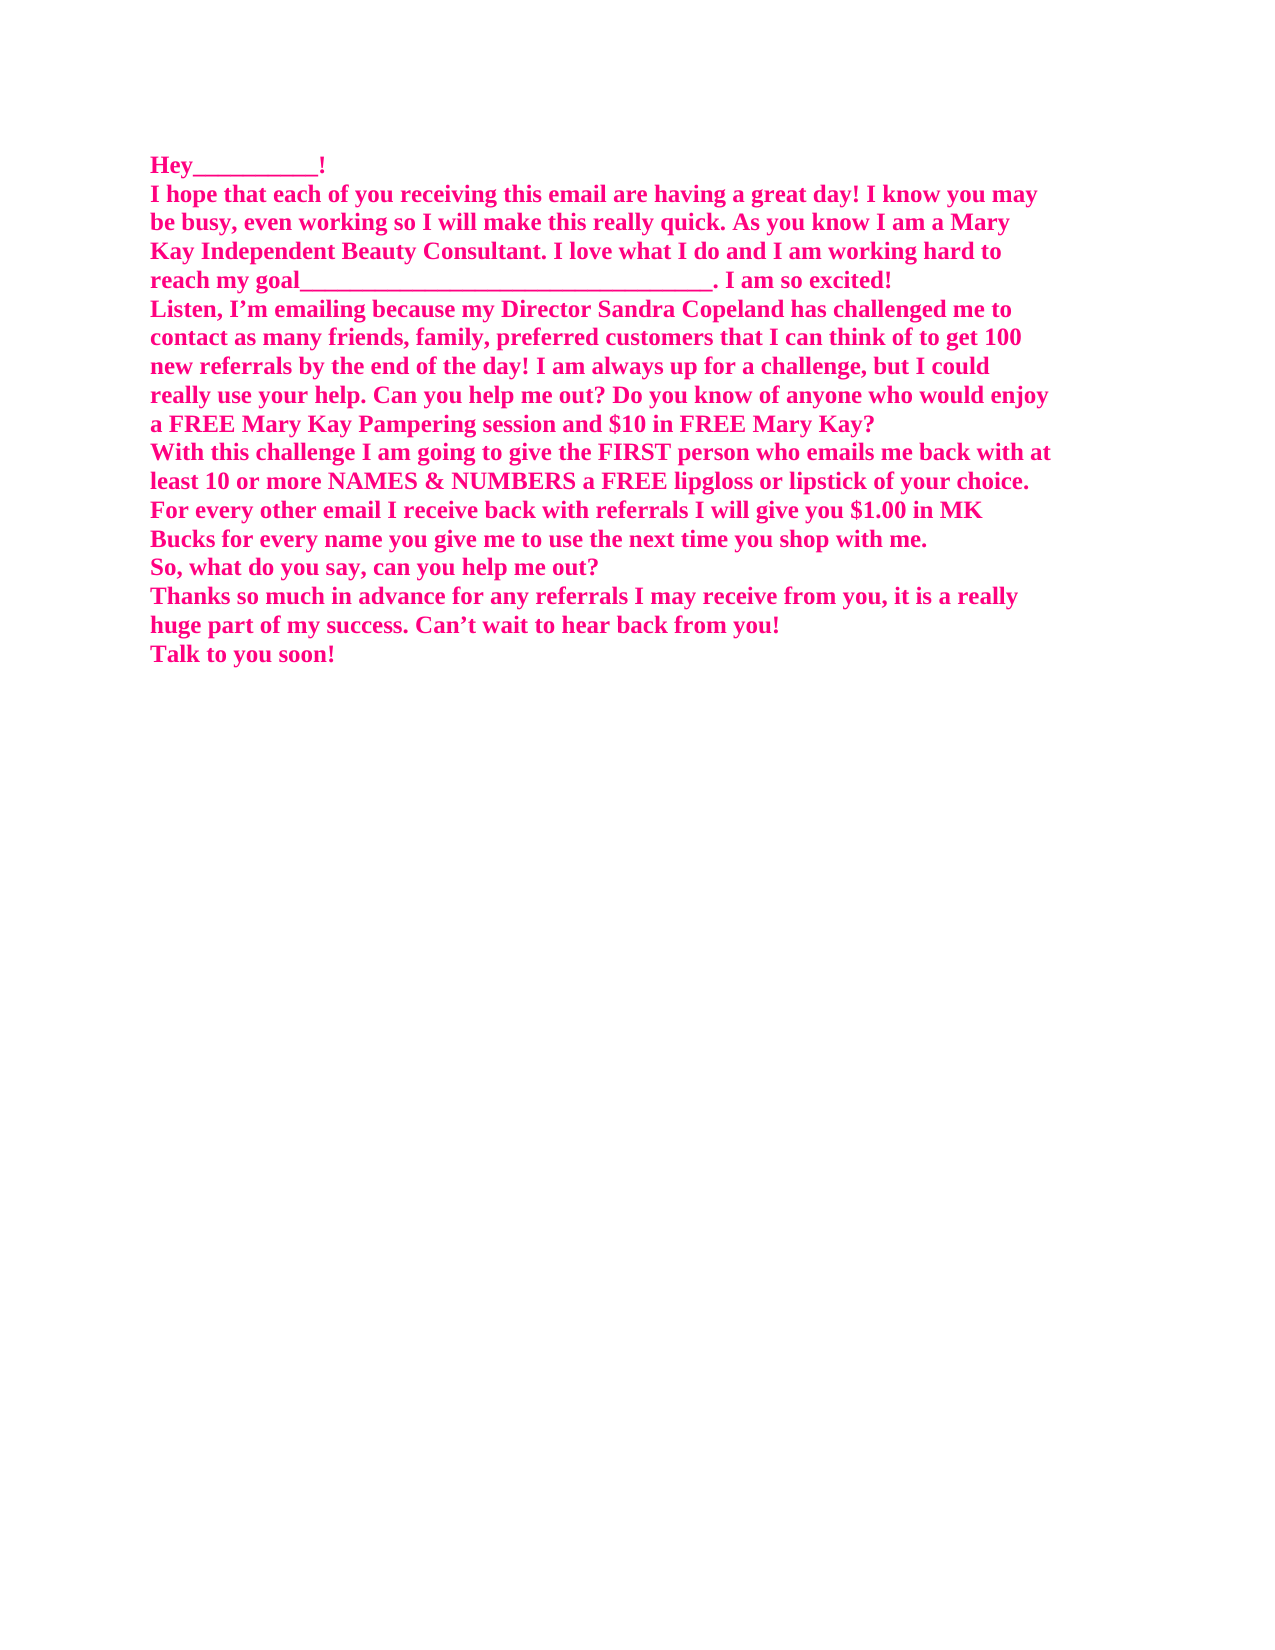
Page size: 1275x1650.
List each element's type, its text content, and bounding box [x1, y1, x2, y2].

text huge part of my success. Can’t wait to hear back from you! [150, 610, 1125, 639]
text Talk to you soon! [150, 639, 1125, 667]
text a FREE Mary Kay Pampering session and $10 in FREE Mary Kay? [150, 409, 1125, 437]
text With this challenge I am going to give the FIRST person who emails me back with at [150, 437, 1125, 466]
text new referrals by the end of the day! I am always up for a challenge, but I could [150, 351, 1125, 380]
text be busy, even working so I will make this really quick. As you know I am a Mary [150, 207, 1125, 236]
text Listen, I’m emailing because my Director Sandra Copeland has challenged me to [150, 294, 1125, 322]
text So, what do you say, can you help me out? [150, 552, 1125, 581]
text I hope that each of you receiving this email are having a great day! I know you may [150, 179, 1125, 207]
text For every other email I receive back with referrals I will give you $1.00 in MK [150, 495, 1125, 524]
text Thanks so much in advance for any referrals I may receive from you, it is a really [150, 581, 1125, 610]
text Hey__________! [150, 150, 1125, 179]
text reach my goal_________________________________. I am so excited! [150, 265, 1125, 294]
text Kay Independent Beauty Consultant. I love what I do and I am working hard to [150, 236, 1125, 265]
text least 10 or more NAMES & NUMBERS a FREE lipgloss or lipstick of your choice. [150, 466, 1125, 495]
text contact as many friends, family, preferred customers that I can think of to get 100 [150, 322, 1125, 351]
text Bucks for every name you give me to use the next time you shop with me. [150, 524, 1125, 552]
text really use your help. Can you help me out? Do you know of anyone who would enjoy [150, 380, 1125, 409]
